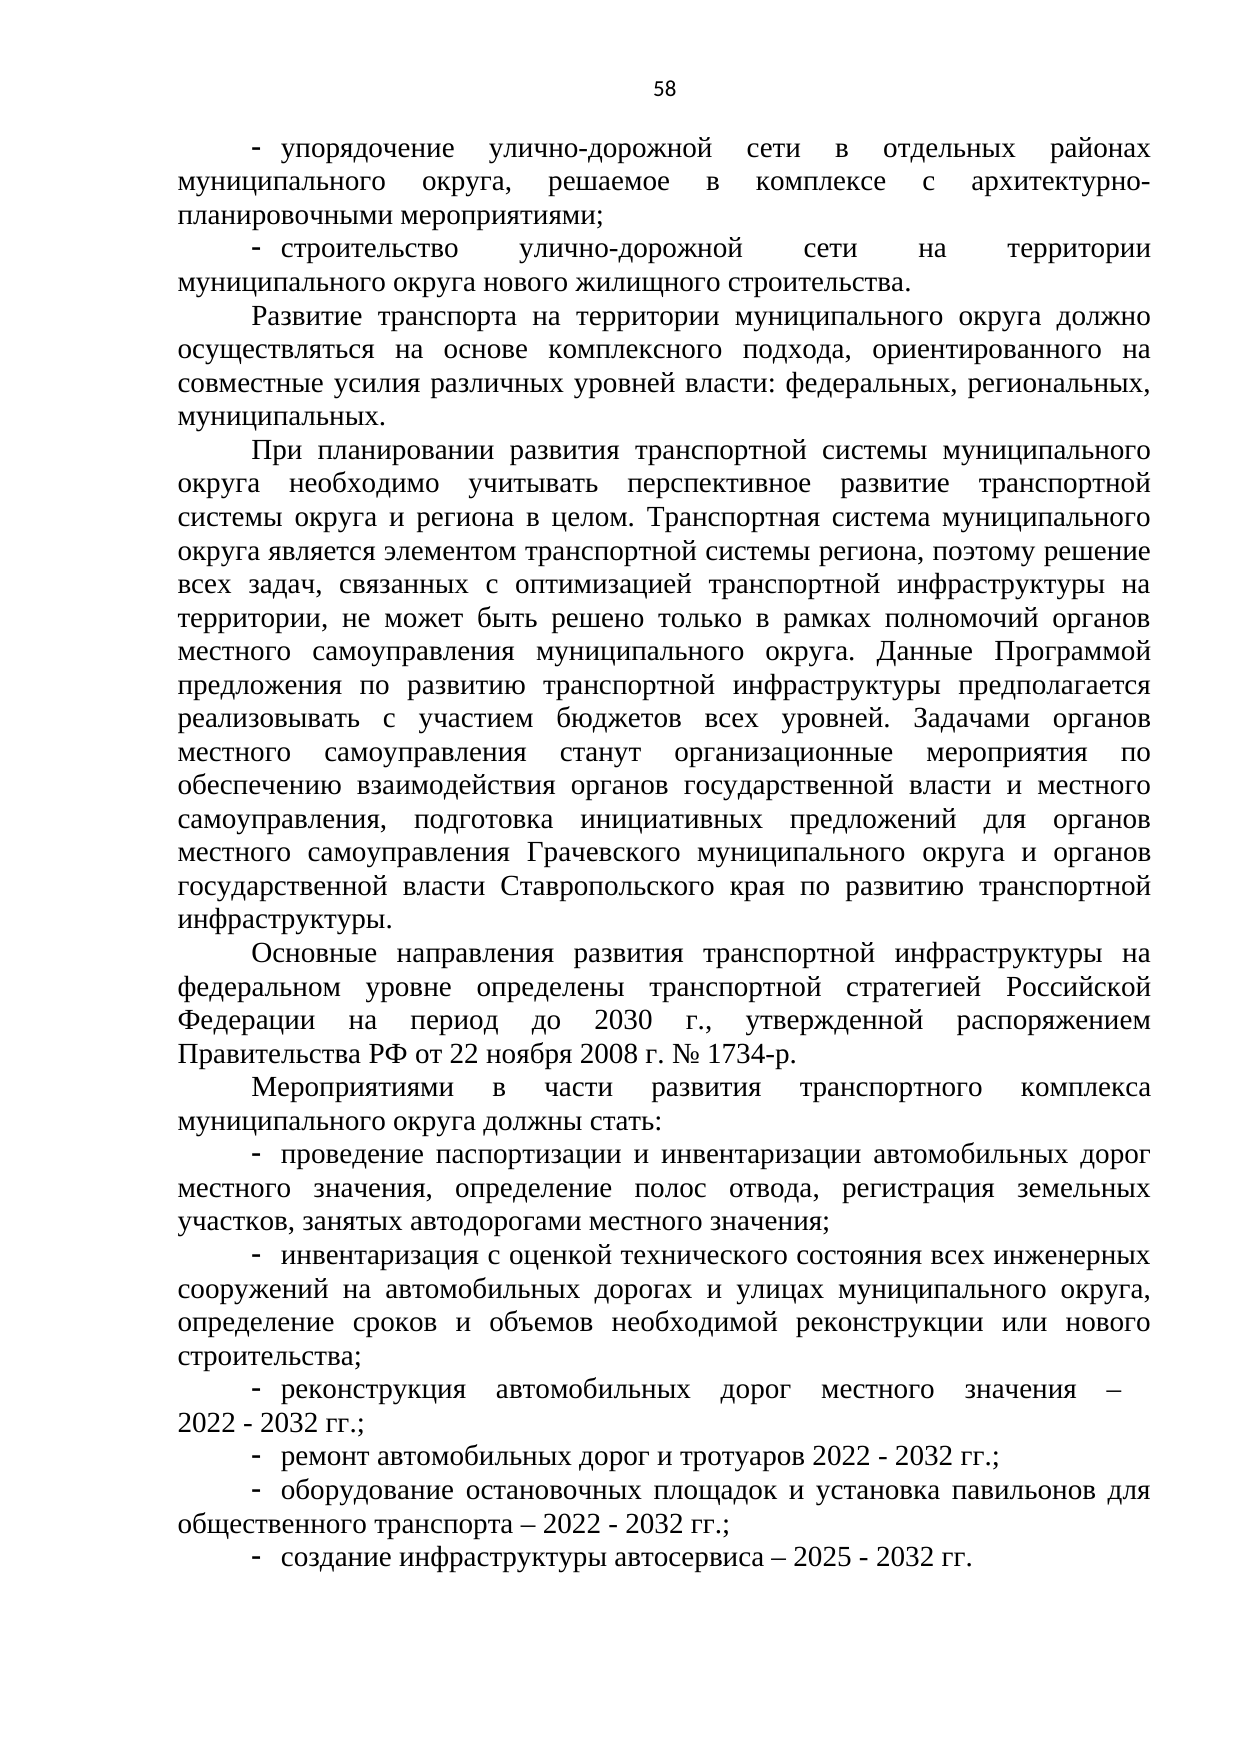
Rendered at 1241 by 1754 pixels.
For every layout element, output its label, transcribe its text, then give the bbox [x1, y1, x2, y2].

list ремонт автомобильных дорог и тротуаров 2022 - 2032 гг.; [177, 1438, 1152, 1472]
list оборудование остановочных площадок и установка павильонов для общественного транспорта – 2022 - 2032 гг.; [177, 1472, 1152, 1539]
list реконструкция автомобильных дорог местного значения – 2022 - 2032 гг.; [177, 1371, 1152, 1438]
text Основные направления развития транспортной инфраструктуры на федеральном уровне определены транспортной стратегией Российской Федерации на период до 2030 г., утвержденной распоряжением Правительства РФ от 22 ноября 2008 г. № 1734-р. [177, 935, 1152, 1069]
list упорядочение улично-дорожной сети в отдельных районах муниципального округа, решаемое в комплексе с архитектурно-планировочными мероприятиями; [177, 130, 1152, 231]
list строительство улично-дорожной сети на территории муниципального округа нового жилищного строительства. [177, 231, 1152, 298]
list инвентаризация с оценкой технического состояния всех инженерных сооружений на автомобильных дорогах и улицах муниципального округа, определение сроков и объемов необходимой реконструкции или нового строительства; [177, 1237, 1152, 1371]
text При планировании развития транспортной системы муниципального округа необходимо учитывать перспективное развитие транспортной системы округа и региона в целом. Транспортная система муниципального округа является элементом транспортной системы региона, поэтому решение всех задач, связанных с оптимизацией транспортной инфраструктуры на территории, не может быть решено только в рамках полномочий органов местного самоуправления муниципального округа. Данные Программой предложения по развитию транспортной инфраструктуры предполагается реализовывать с участием бюджетов всех уровней. Задачами органов местного самоуправления станут организационные мероприятия по обеспечению взаимодействия органов государственной власти и местного самоуправления, подготовка инициативных предложений для органов местного самоуправления Грачевского муниципального округа и органов государственной власти Ставропольского края по развитию транспортной инфраструктуры. [177, 432, 1152, 935]
list создание инфраструктуры автосервиса – 2025 - 2032 гг. [177, 1539, 1152, 1573]
list проведение паспортизации и инвентаризации автомобильных дорог местного значения, определение полос отвода, регистрация земельных участков, занятых автодорогами местного значения; [177, 1136, 1152, 1237]
text Развитие транспорта на территории муниципального округа должно осуществляться на основе комплексного подхода, ориентированного на совместные усилия различных уровней власти: федеральных, региональных, муниципальных. [177, 298, 1152, 432]
text Мероприятиями в части развития транспортного комплекса муниципального округа должны стать: [177, 1069, 1152, 1136]
